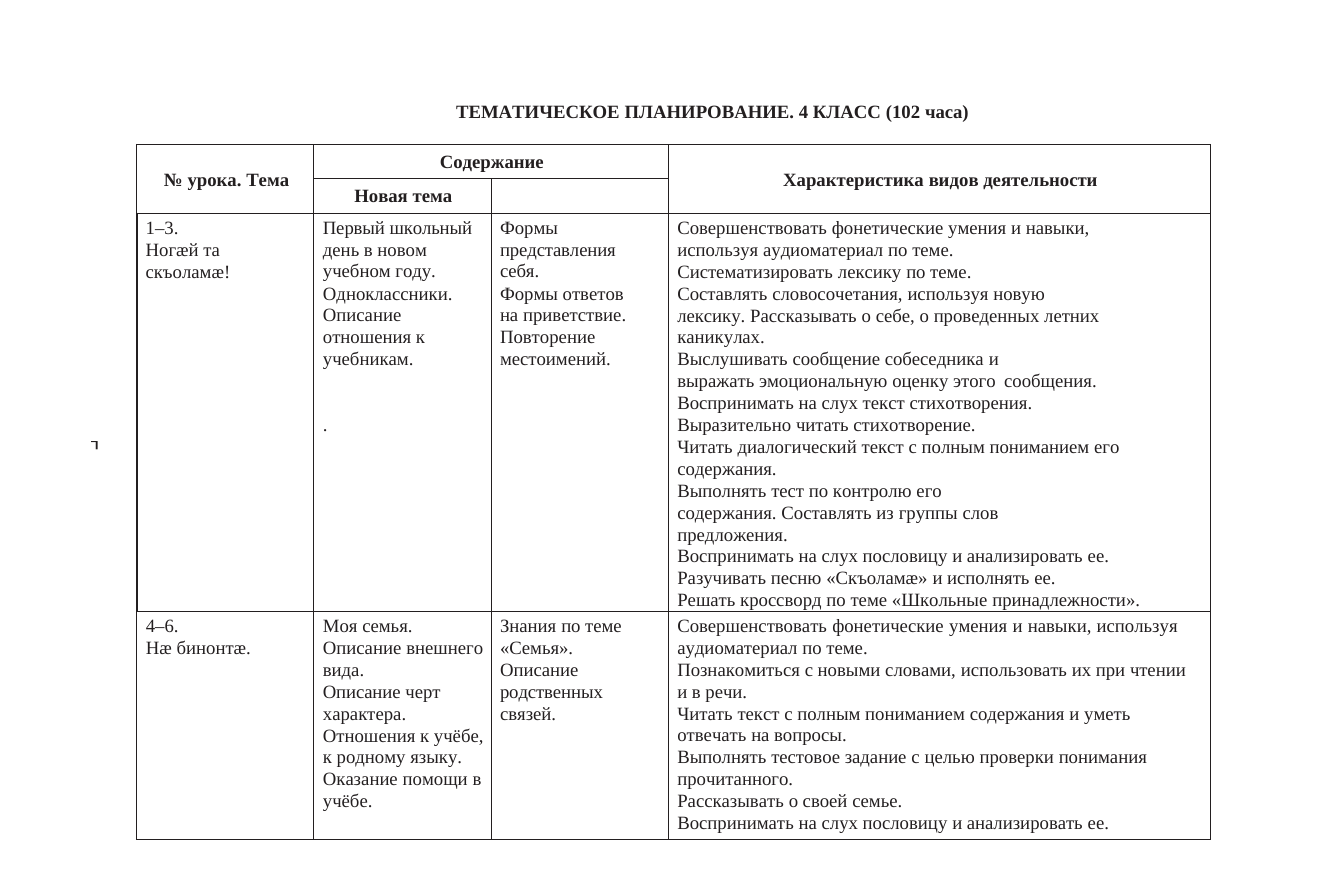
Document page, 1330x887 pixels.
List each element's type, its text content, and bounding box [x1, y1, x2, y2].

table_cell Совершенствовать фонетические умения и навыки, используя аудиоматериал по теме. Познакомиться с новыми словами, использовать их при чтении и в речи. Читать текст с полным пониманием содержания и уметь отвечать на вопросы. Выполнять тестовое задание с целью проверки понимания прочитанного. Рассказывать о своей семье. Воспринимать на слух пословицу и анализировать ее. [669, 612, 1210, 839]
table_cell Совершенствовать фонетические умения и навыки, используя аудиоматериал по теме. Систематизировать лексику по теме. Составлять словосочетания, используя новую лексику. Рассказывать о себе, о проведенных летних каникулах. Выслушивать сообщение собеседника и выражать эмоциональную оценку этого сообщения. Воспринимать на слух текст стихотворения. Выразительно читать стихотворение. Читать диалогический текст с полным пониманием его содержания. Выполнять тест по контролю его содержания. Составлять из группы слов предложения. Воспринимать на слух пословицу и анализировать ее. Разучивать песню «Скъоламæ» и исполнять ее. Решать кроссворд по теме «Школьные принадлежности». [669, 214, 1210, 611]
table_cell Моя семья. Описание внешнего вида. Описание черт характера. Отношения к учёбе, к родному языку. Оказание помощи в учёбе. [314, 612, 491, 839]
table_cell Первый школьный день в новом учебном году. Одноклассники. Описание отношения к учебникам. . [314, 214, 491, 611]
table_header Характеристика видов деятельности [669, 145, 1210, 213]
text ТЕМАТИЧЕСКОЕ ПЛАНИРОВАНИЕ. 4 КЛАСС (102 часа) [456, 101, 1223, 123]
table_cell Новая тема [314, 179, 491, 213]
table_header Содержание [314, 145, 668, 178]
table_cell [492, 179, 668, 213]
table_cell 1–3. Ногæй та скъоламæ! [138, 214, 313, 611]
table_cell Знания по теме «Семья». Описание родственных связей. [492, 612, 668, 839]
table_header № урока. Тема [137, 145, 313, 213]
table_cell 4–6. Нæ бинонтæ. [137, 612, 313, 839]
table_cell Формы представления себя. Формы ответов на приветствие. Повторение местоимений. [492, 214, 668, 611]
